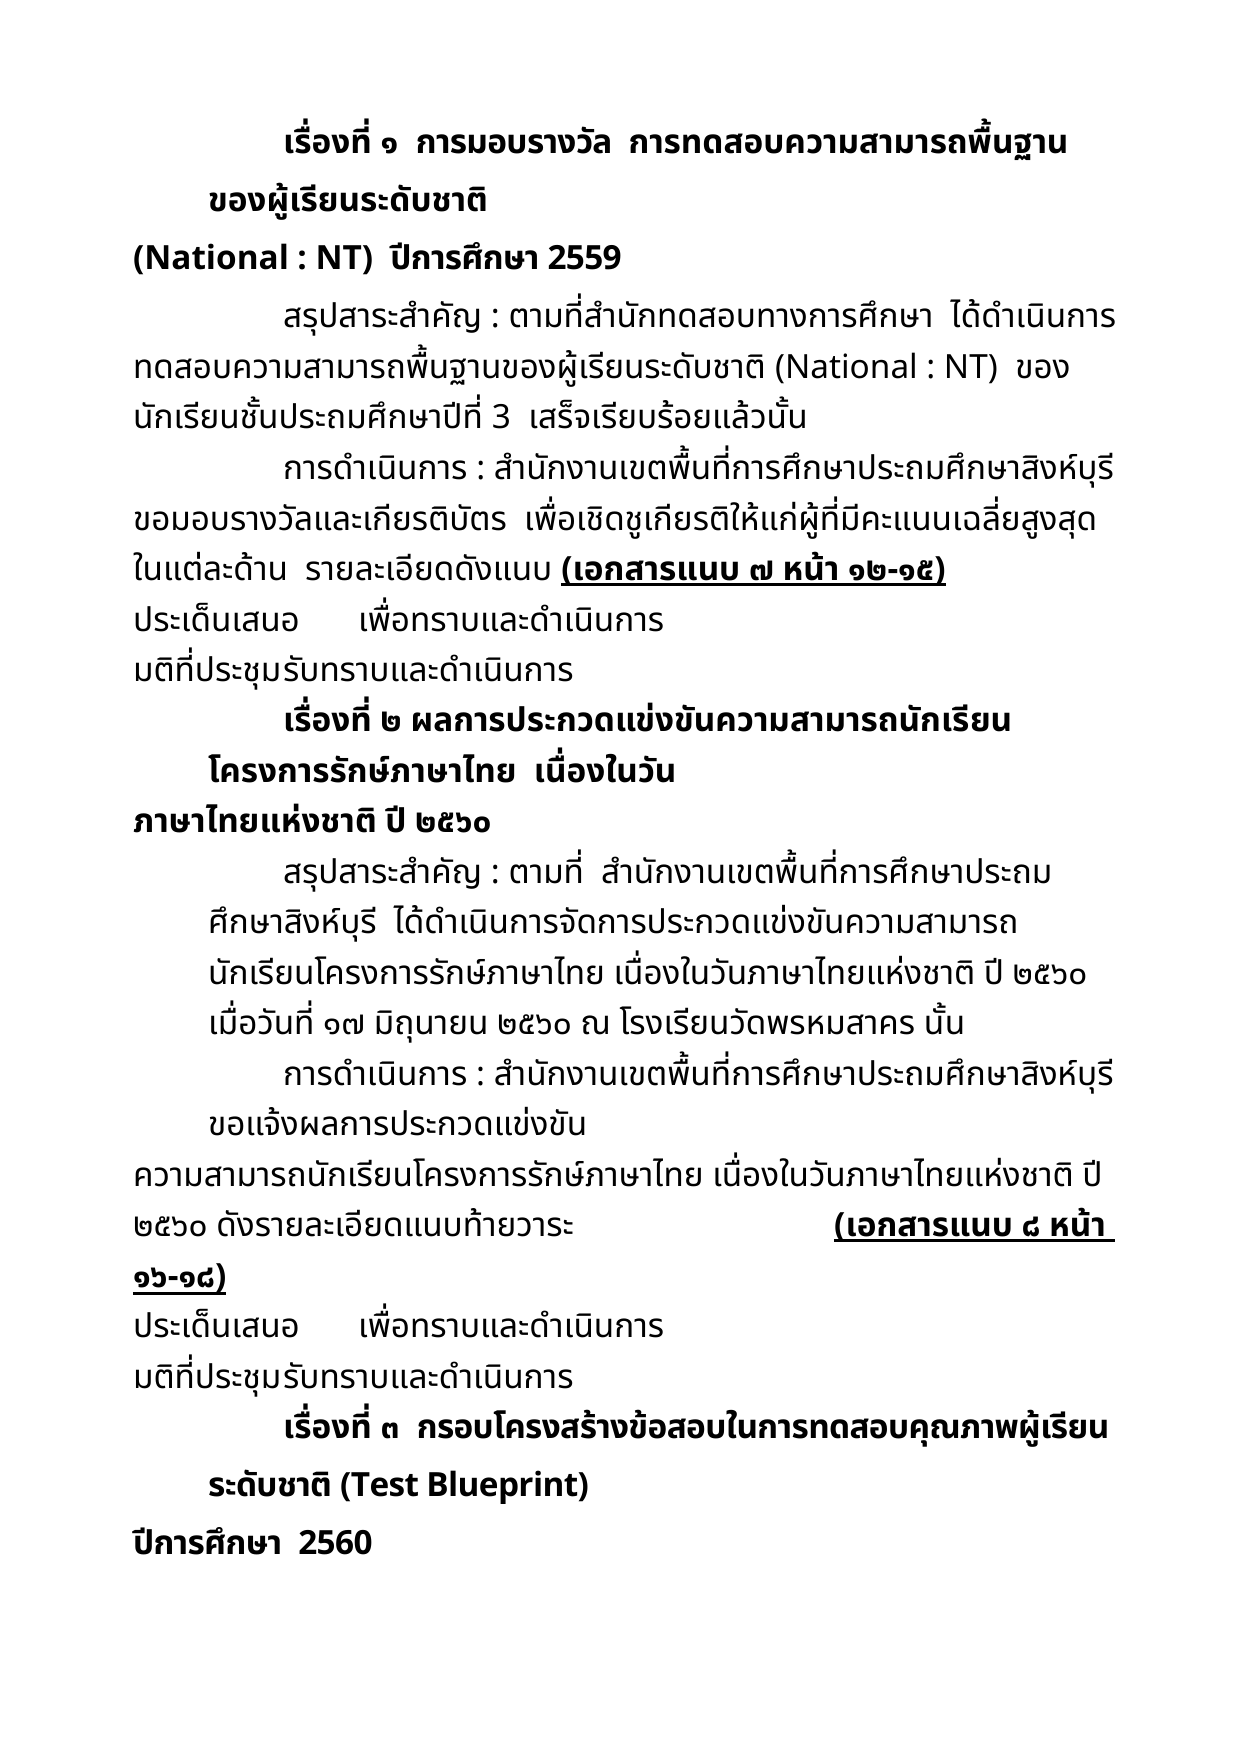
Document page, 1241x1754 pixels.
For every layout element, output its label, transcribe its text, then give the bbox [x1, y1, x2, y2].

title ความสามารถนักเรียนโครงการรักษ์ภาษาไทย เนื่องในวันภาษาไทยแห่งชาติ ปี ๒๕๖๐ ดังรายละเอียดแนบท้ายวาระ (เอกสารแนบ ๘ หน้า ๑๖-๑๘) [133, 1151, 1122, 1302]
title สรุปสาระสำคัญ : ตามที่ สำนักงานเขตพื้นที่การศึกษาประถมศึกษาสิงห์บุรี ได้ดำเนินการจัดการประกวดแข่งขันความสามารถนักเรียนโครงการรักษ์ภาษาไทย เนื่องในวันภาษาไทยแห่งชาติ ปี ๒๕๖๐ เมื่อวันที่ ๑๗ มิถุนายน ๒๕๖๐ ณ โรงเรียนวัดพรหมสาคร นั้น [208, 848, 1122, 1049]
title การดำเนินการ : สำนักงานเขตพื้นที่การศึกษาประถมศึกษาสิงห์บุรี ขอแจ้งผลการประกวดแข่งขัน [208, 1049, 1122, 1151]
text ประเด็นเสนอ เพื่อทราบและดำเนินการ [133, 596, 1141, 646]
text มติที่ประชุม รับทราบและดำเนินการ [133, 1353, 1141, 1403]
text สรุปสาระสำคัญ : ตามที่สำนักทดสอบทางการศึกษา ได้ดำเนินการทดสอบความสามารถพื้นฐานของผู้เรียนระดับชาติ (National : NT) ของนักเรียนชั้นประถมศึกษาปีที่ 3 เสร็จเรียบร้อยแล้วนั้น [133, 292, 1122, 444]
text (National : NT) ปีการศึกษา 2559 [133, 234, 1122, 284]
title ภาษาไทยแห่งชาติ ปี ๒๕๖๐ [133, 797, 1122, 848]
text ปีการศึกษา 2560 [133, 1519, 1122, 1570]
title เรื่องที่ ๒ ผลการประกวดแข่งขันความสามารถนักเรียนโครงการรักษ์ภาษาไทย เนื่องในวัน [208, 696, 1122, 797]
text การดำเนินการ : สำนักงานเขตพื้นที่การศึกษาประถมศึกษาสิงห์บุรี ขอมอบรางวัลและเกียรติบัตร เพื่อเชิดชูเกียรติให้แก่ผู้ที่มีคะแนนเฉลี่ยสูงสุดในแต่ละด้าน รายละเอียดดังแนบ (เอกสารแนบ ๗ หน้า ๑๒-๑๕) [133, 444, 1122, 596]
text เรื่องที่ ๑ การมอบรางวัล การทดสอบความสามารถพื้นฐานของผู้เรียนระดับชาติ [208, 118, 1122, 226]
text ประเด็นเสนอ เพื่อทราบและดำเนินการ [133, 1302, 1141, 1353]
text เรื่องที่ ๓ กรอบโครงสร้างข้อสอบในการทดสอบคุณภาพผู้เรียนระดับชาติ (Test Blueprint) [208, 1403, 1122, 1512]
text มติที่ประชุม รับทราบและดำเนินการ [133, 646, 1141, 696]
